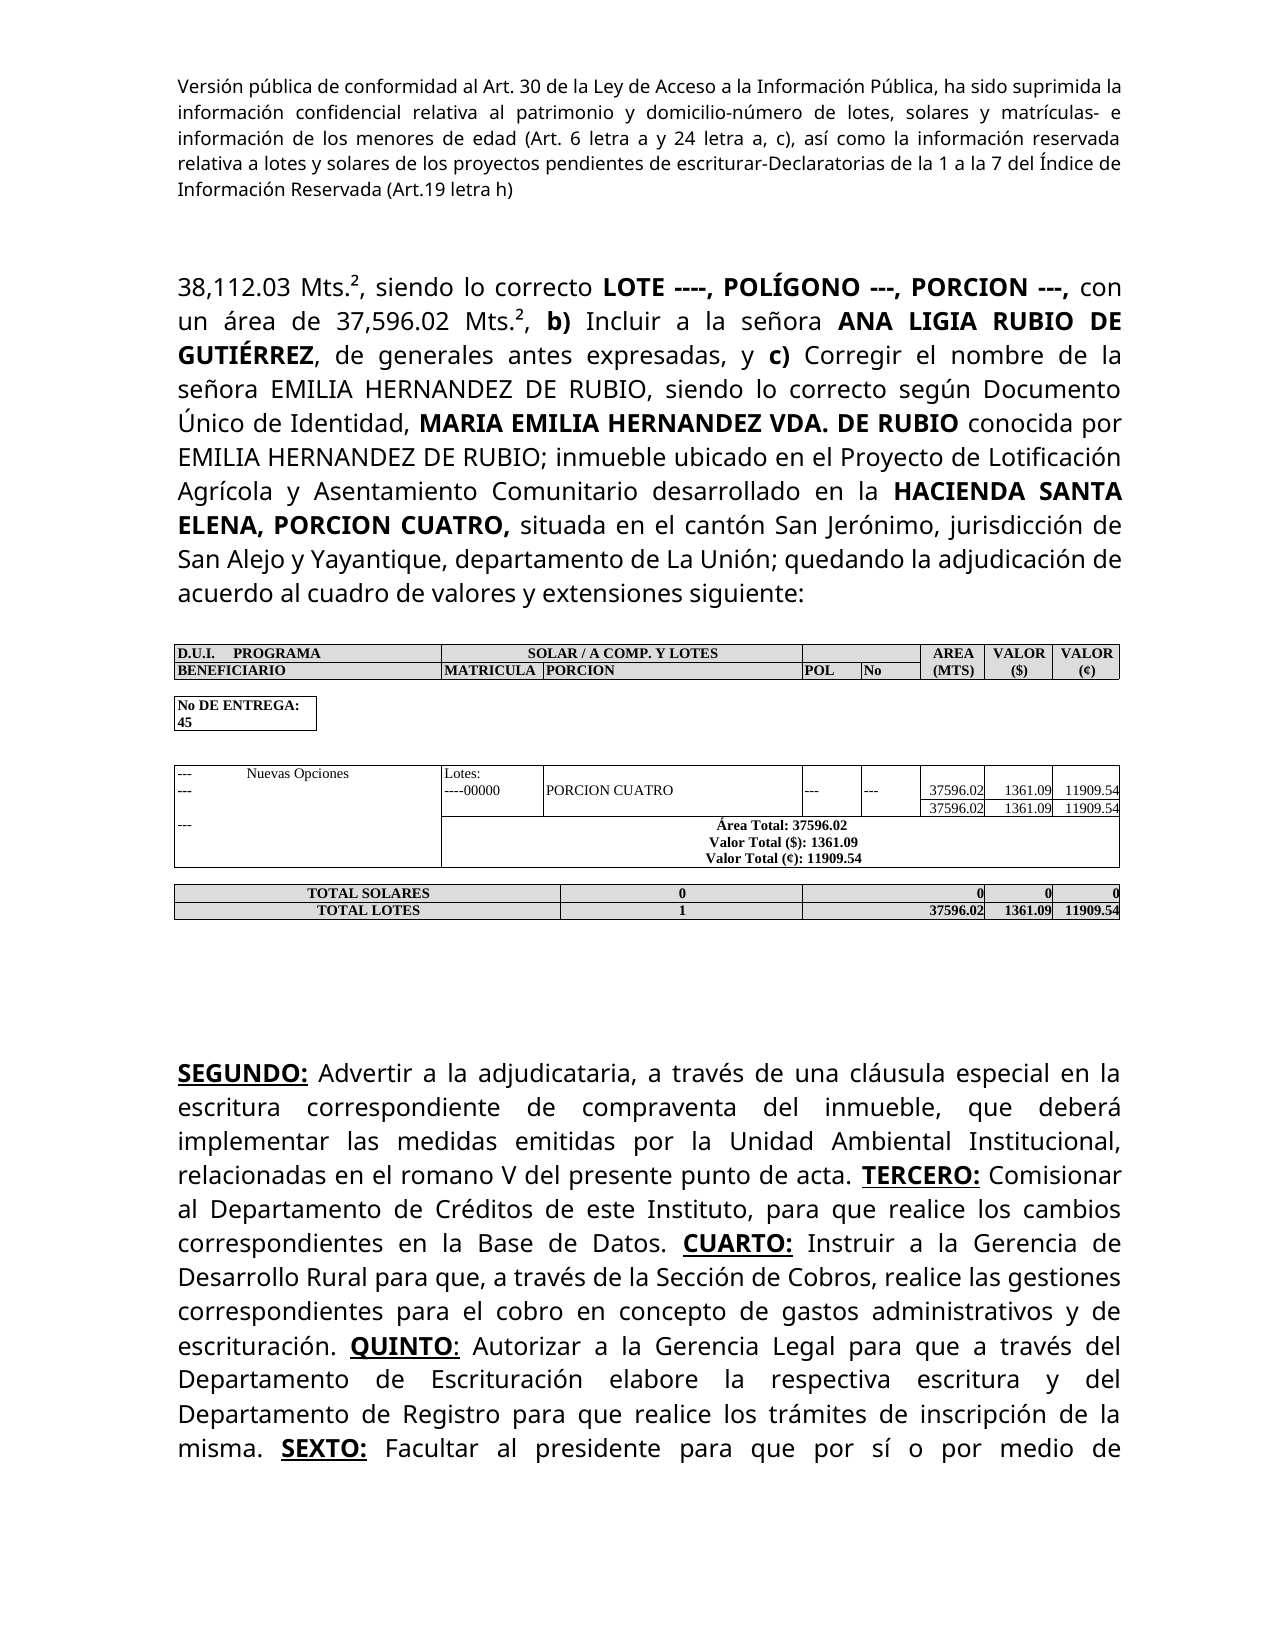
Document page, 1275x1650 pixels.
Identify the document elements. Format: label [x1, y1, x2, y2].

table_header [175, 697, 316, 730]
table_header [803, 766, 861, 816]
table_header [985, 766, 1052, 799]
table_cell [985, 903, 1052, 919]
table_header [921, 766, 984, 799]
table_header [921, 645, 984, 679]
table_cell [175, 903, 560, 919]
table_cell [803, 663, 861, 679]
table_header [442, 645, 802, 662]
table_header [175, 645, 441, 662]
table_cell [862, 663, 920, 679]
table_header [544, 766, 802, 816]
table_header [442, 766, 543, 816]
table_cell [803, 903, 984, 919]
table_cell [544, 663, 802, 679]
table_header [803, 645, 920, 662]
text [177, 269, 1122, 610]
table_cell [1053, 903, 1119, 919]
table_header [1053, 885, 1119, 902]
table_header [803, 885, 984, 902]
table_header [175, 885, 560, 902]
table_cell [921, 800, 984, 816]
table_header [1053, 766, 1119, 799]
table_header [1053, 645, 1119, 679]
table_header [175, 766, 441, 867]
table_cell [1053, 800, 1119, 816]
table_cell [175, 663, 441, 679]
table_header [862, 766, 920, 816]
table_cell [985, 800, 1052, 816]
text [177, 1056, 1122, 1464]
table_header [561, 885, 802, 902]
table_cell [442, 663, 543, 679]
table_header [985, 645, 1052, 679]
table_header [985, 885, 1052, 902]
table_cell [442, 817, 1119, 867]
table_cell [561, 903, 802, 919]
